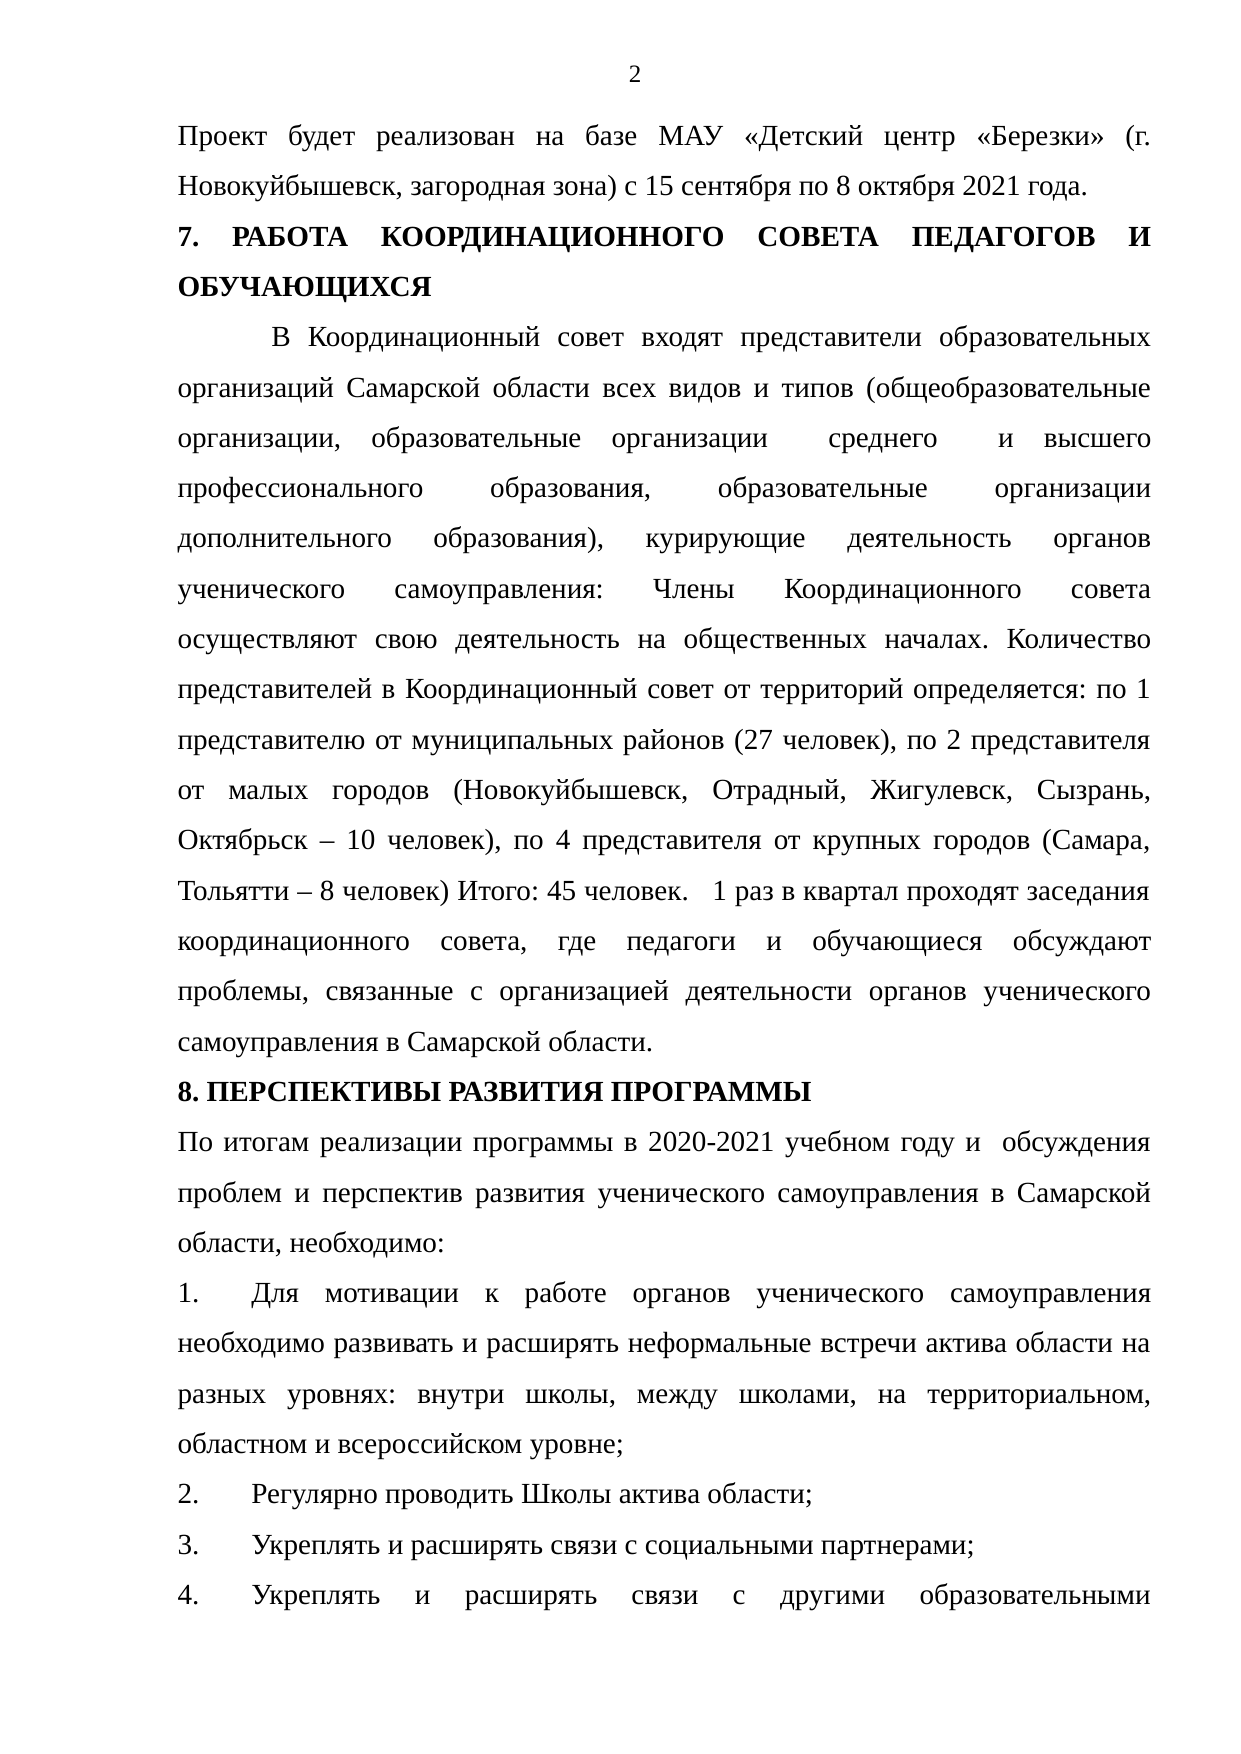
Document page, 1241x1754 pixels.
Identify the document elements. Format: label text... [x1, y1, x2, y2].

text 3. Укреплять и расширять связи с социальными партнерами; [177, 1527, 1152, 1560]
text 2. Регулярно проводить Школы актива области; [177, 1477, 1152, 1510]
text 7. РАБОТА КООРДИНАЦИОННОГО СОВЕТА ПЕДАГОГОВ И ОБУЧАЮЩИХСЯ [177, 219, 1152, 303]
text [177, 1577, 1152, 1611]
text 8. ПЕРСПЕКТИВЫ РАЗВИТИЯ ПРОГРАММЫ [177, 1074, 1152, 1108]
text Проект будет реализован на базе МАУ «Детский центр «Березки» (г. Новокуйбышевск, загородная зона) с 15 сентября по 8 октября 2021 года. [177, 118, 1152, 202]
text В Координационный совет входят представители образовательных организаций Самарской области всех видов и типов (общеобразовательные организации, образовательные организации среднего и высшего профессионального образования, образовательные организации дополнительного образования), курирующие деятельность органов ученического самоуправления: Члены Координационного совета осуществляют свою деятельность на общественных началах. Количество представителей в Координационный совет от территорий определяется: по 1 представителю от муниципальных районов (27 человек), по 2 представителя от малых городов (Новокуйбышевск, Отрадный, Жигулевск, Сызрань, Октябрьск – 10 человек), по 4 представителя от крупных городов (Самара, Тольятти – 8 человек) Итого: 45 человек. 1 раз в квартал проходят заседания координационного совета, где педагоги и обучающиеся обсуждают проблемы, связанные с организацией деятельности органов ученического самоуправления в Самарской области. [177, 319, 1152, 1057]
text 1. Для мотивации к работе органов ученического самоуправления необходимо развивать и расширять неформальные встречи актива области на разных уровнях: внутри школы, между школами, на территориальном, областном и всероссийском уровне; [177, 1275, 1152, 1460]
text По итогам реализации программы в 2020-2021 учебном году и обсуждения проблем и перспектив развития ученического самоуправления в Самарской области, необходимо: [177, 1124, 1152, 1258]
